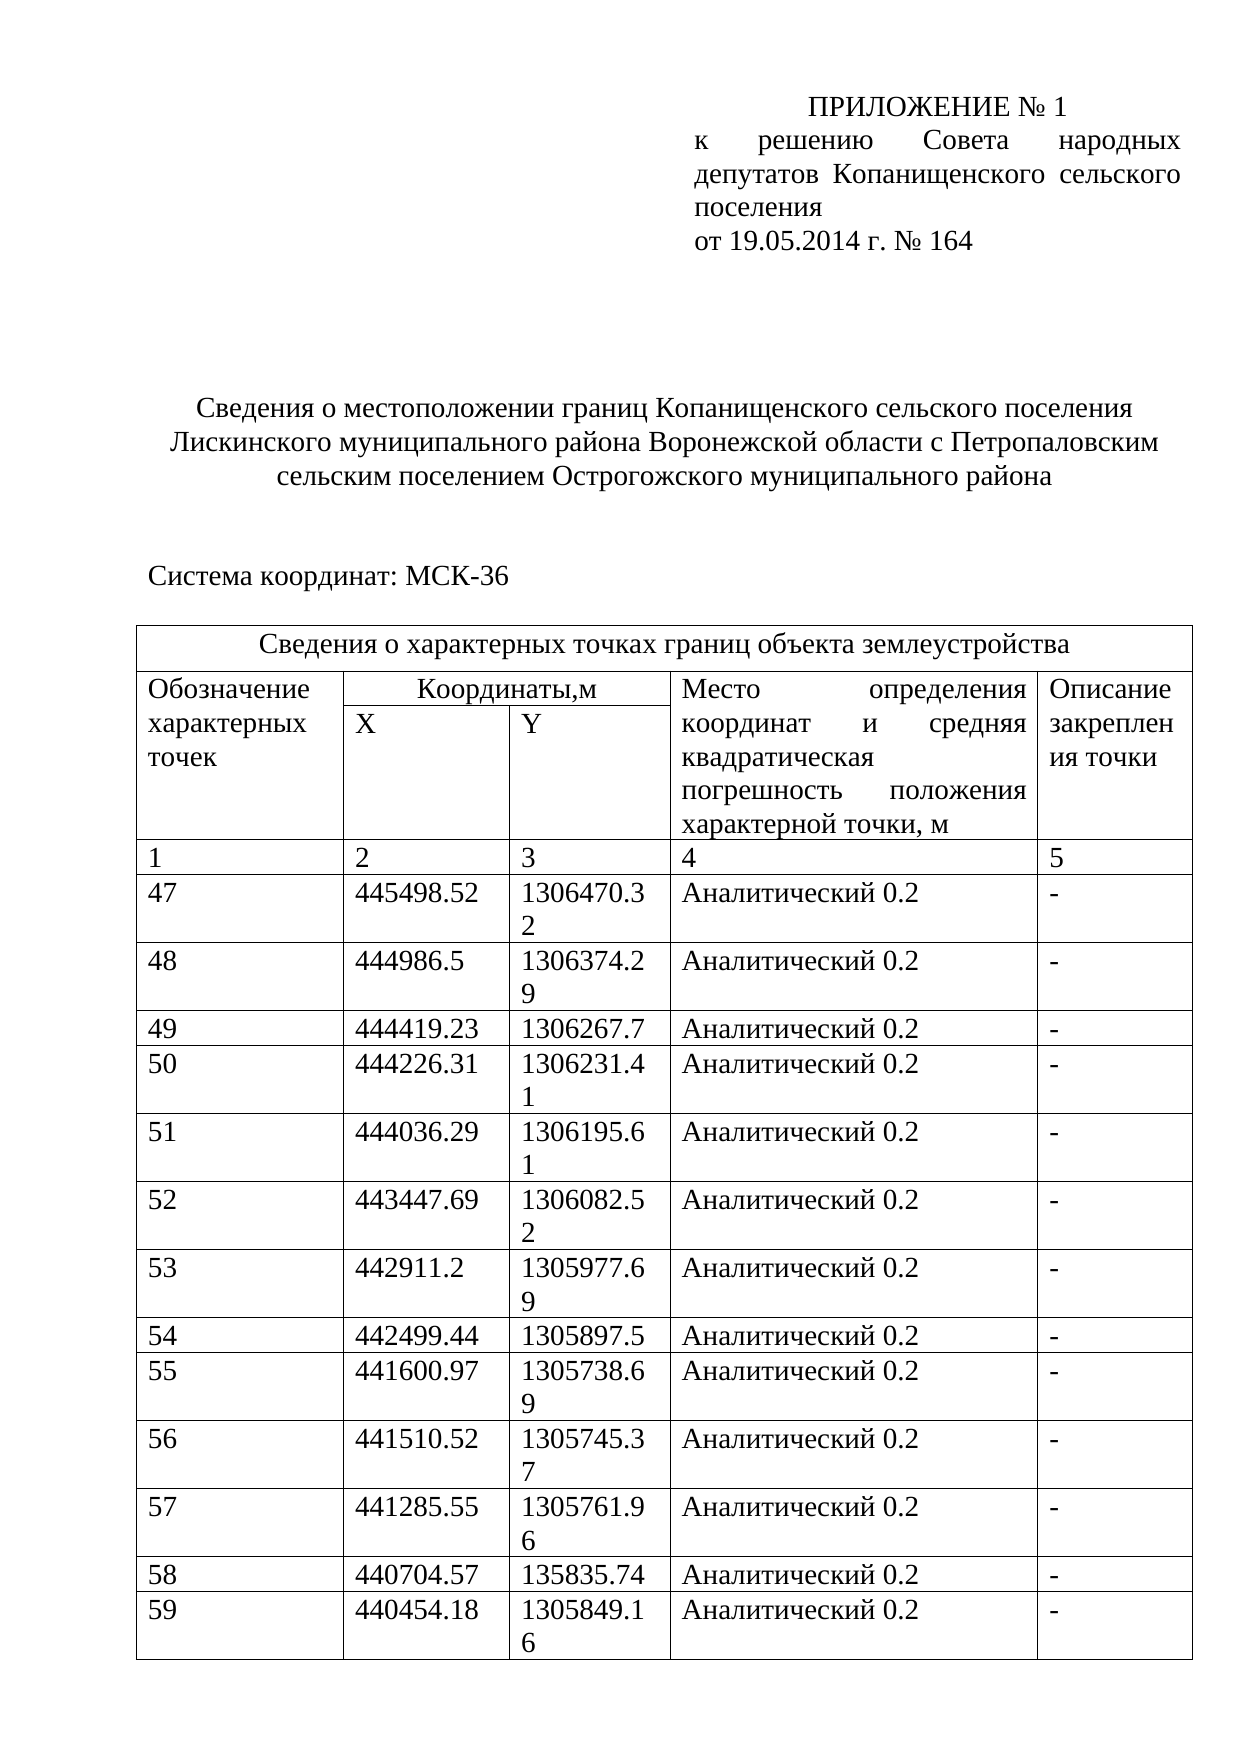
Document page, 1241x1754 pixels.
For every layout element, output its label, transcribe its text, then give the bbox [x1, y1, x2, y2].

table_cell 57 [137, 1489, 343, 1556]
table_cell 1306195.61 [510, 1114, 670, 1181]
table_cell 2 [344, 840, 509, 874]
table_cell 1305897.5 [510, 1318, 670, 1352]
table_cell 135835.74 [510, 1557, 670, 1591]
table_cell 1306267.7 [510, 1011, 670, 1045]
table_cell Аналитический 0.2 [671, 1114, 1037, 1181]
table_cell Y [510, 706, 670, 839]
table_cell Аналитический 0.2 [671, 1182, 1037, 1249]
table_cell 59 [137, 1592, 343, 1659]
table_cell 444419.23 [344, 1011, 509, 1045]
table_cell 47 [137, 875, 343, 942]
text к решению Совета народных депутатов Копанищенского сельского поселения [694, 122, 1181, 223]
table_cell - [1038, 875, 1192, 942]
table_cell 1305977.69 [510, 1250, 670, 1317]
table_cell - [1038, 1318, 1192, 1352]
table_cell 54 [137, 1318, 343, 1352]
table_cell Аналитический 0.2 [671, 1318, 1037, 1352]
table_cell 1306470.32 [510, 875, 670, 942]
table_cell Аналитический 0.2 [671, 1557, 1037, 1591]
table_cell - [1038, 943, 1192, 1010]
table_cell X [344, 706, 509, 839]
table_cell - [1038, 1489, 1192, 1556]
table_cell Аналитический 0.2 [671, 943, 1037, 1010]
table_cell 444036.29 [344, 1114, 509, 1181]
table_cell - [1038, 1011, 1192, 1045]
table_cell 1305849.16 [510, 1592, 670, 1659]
table_cell 3 [510, 840, 670, 874]
table_cell Аналитический 0.2 [671, 875, 1037, 942]
table_cell Аналитический 0.2 [671, 1421, 1037, 1488]
table_cell 1306374.29 [510, 943, 670, 1010]
table_cell 4 [671, 840, 1037, 874]
table_cell 441285.55 [344, 1489, 509, 1556]
table_cell - [1038, 1592, 1192, 1659]
table_cell - [1038, 1353, 1192, 1420]
table_cell Описание закрепления точки [1038, 672, 1192, 839]
table_cell Место определения координат и средняя квадратическая погрешность положения характерной точки, м [671, 672, 1037, 839]
table_cell - [1038, 1182, 1192, 1249]
table_cell 1 [137, 840, 343, 874]
table_cell 52 [137, 1182, 343, 1249]
table_cell - [1038, 1114, 1192, 1181]
table_cell - [1038, 1421, 1192, 1488]
table_cell 442911.2 [344, 1250, 509, 1317]
table_cell 441510.52 [344, 1421, 509, 1488]
table_cell 53 [137, 1250, 343, 1317]
table_cell 58 [137, 1557, 343, 1591]
table_cell 441600.97 [344, 1353, 509, 1420]
table_header Сведения о характерных точках границ объекта землеустройства [137, 626, 1192, 671]
table_cell - [1038, 1046, 1192, 1113]
table_cell 443447.69 [344, 1182, 509, 1249]
table_cell 444986.5 [344, 943, 509, 1010]
table_cell 440454.18 [344, 1592, 509, 1659]
table_cell 1305738.69 [510, 1353, 670, 1420]
table_cell 56 [137, 1421, 343, 1488]
table_cell Обозначение характерных точек [137, 672, 343, 839]
table_cell Координаты,м [344, 672, 670, 705]
table_cell 1306082.52 [510, 1182, 670, 1249]
table_cell 55 [137, 1353, 343, 1420]
table_cell 5 [1038, 840, 1192, 874]
table_cell 51 [137, 1114, 343, 1181]
table_cell 1305745.37 [510, 1421, 670, 1488]
table_cell Аналитический 0.2 [671, 1592, 1037, 1659]
table_cell Аналитический 0.2 [671, 1011, 1037, 1045]
table_cell Аналитический 0.2 [671, 1250, 1037, 1317]
table_cell 440704.57 [344, 1557, 509, 1591]
table_cell Аналитический 0.2 [671, 1489, 1037, 1556]
table_cell Аналитический 0.2 [671, 1353, 1037, 1420]
table_cell 445498.52 [344, 875, 509, 942]
table_cell 442499.44 [344, 1318, 509, 1352]
text ПРИЛОЖЕНИЕ № 1 [694, 89, 1181, 122]
table_cell 50 [137, 1046, 343, 1113]
table_cell 49 [137, 1011, 343, 1045]
table_cell - [1038, 1250, 1192, 1317]
text от 19.05.2014 г. № 164 [694, 223, 1181, 256]
table_cell Аналитический 0.2 [671, 1046, 1037, 1113]
table_cell 1306231.41 [510, 1046, 670, 1113]
table_cell 48 [137, 943, 343, 1010]
table_cell 1305761.96 [510, 1489, 670, 1556]
text Сведения о местоположении границ Копанищенского сельского поселения Лискинского муниципального района Воронежской области с Петропаловским сельским поселением Острогожского муниципального района [148, 391, 1181, 491]
table_cell - [1038, 1557, 1192, 1591]
text Система координат: МСК-36 [148, 558, 1181, 592]
table_cell 444226.31 [344, 1046, 509, 1113]
